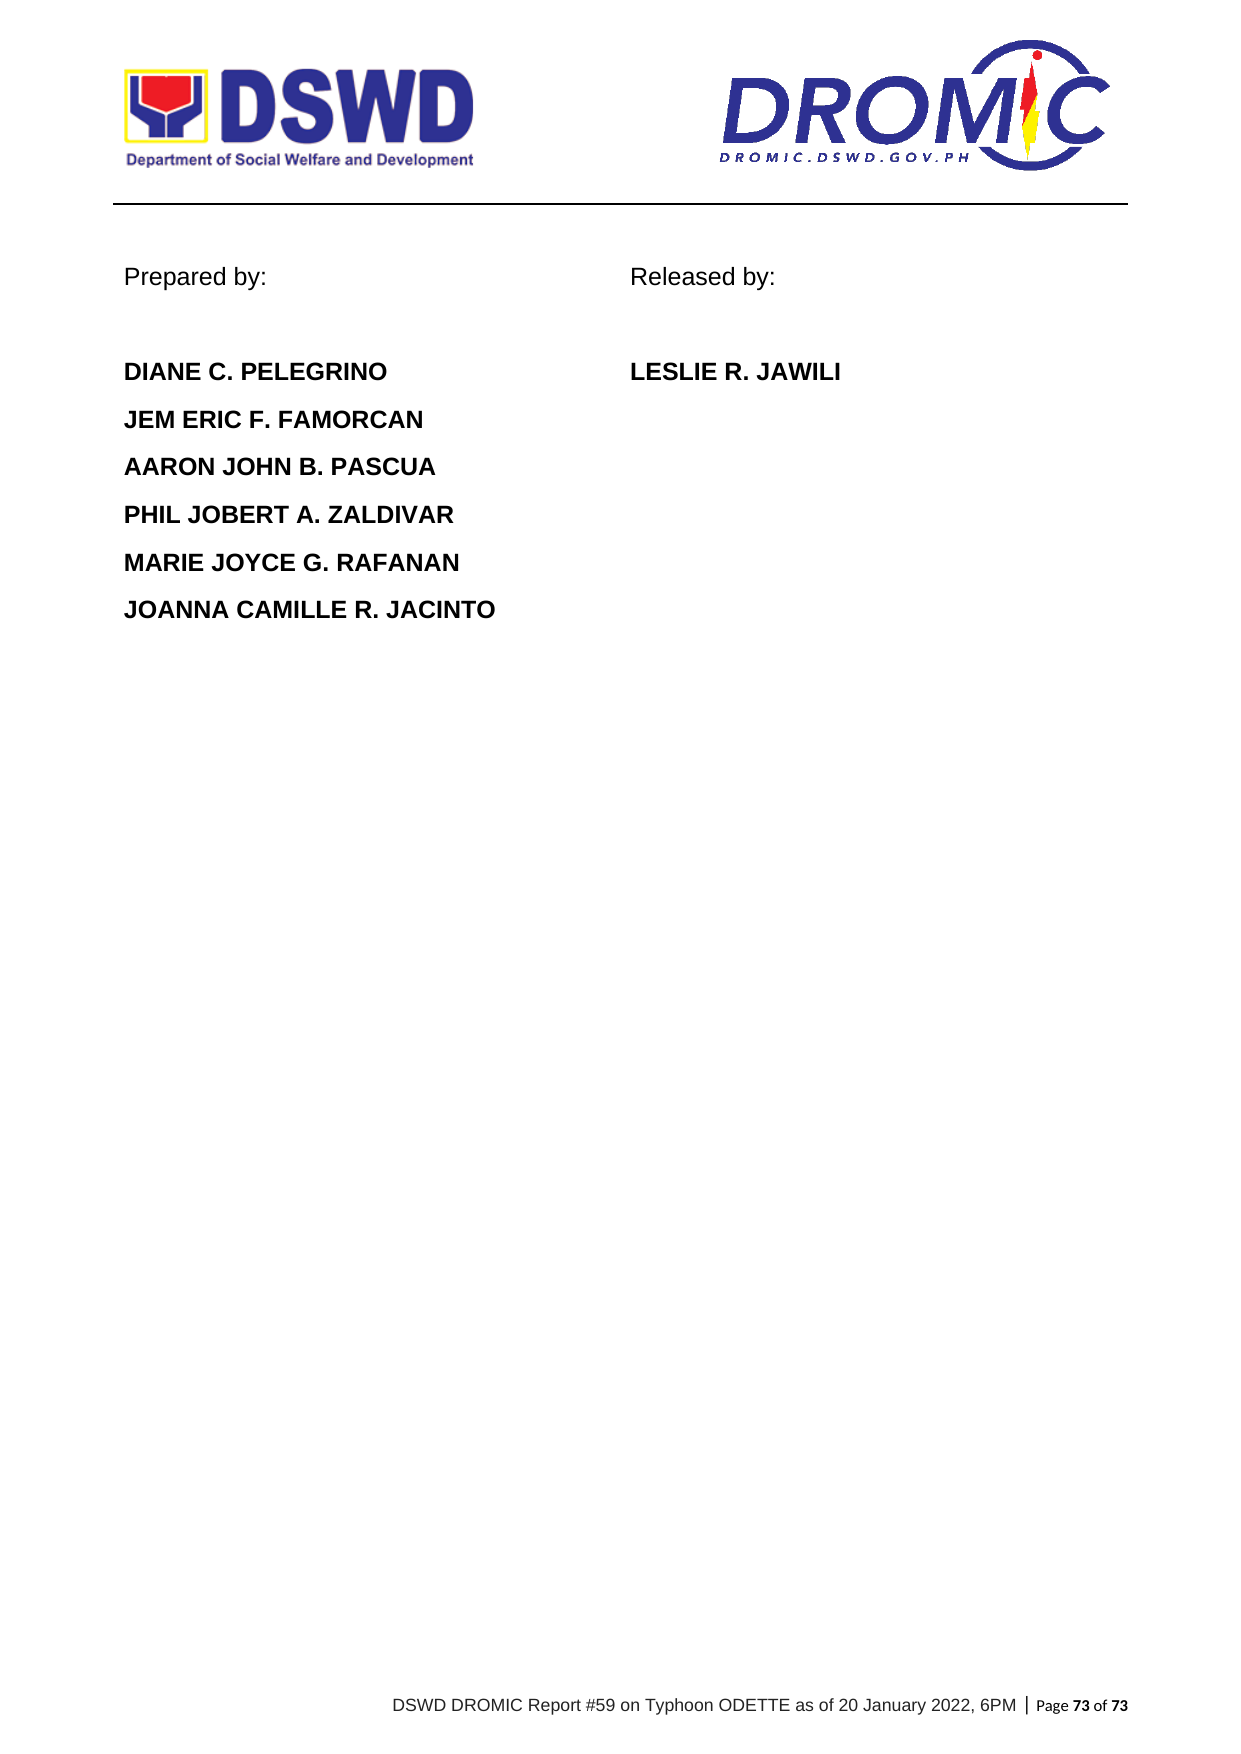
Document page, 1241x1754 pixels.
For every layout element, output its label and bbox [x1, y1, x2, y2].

picture [676, 39, 1149, 171]
picture [112, 65, 487, 173]
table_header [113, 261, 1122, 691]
